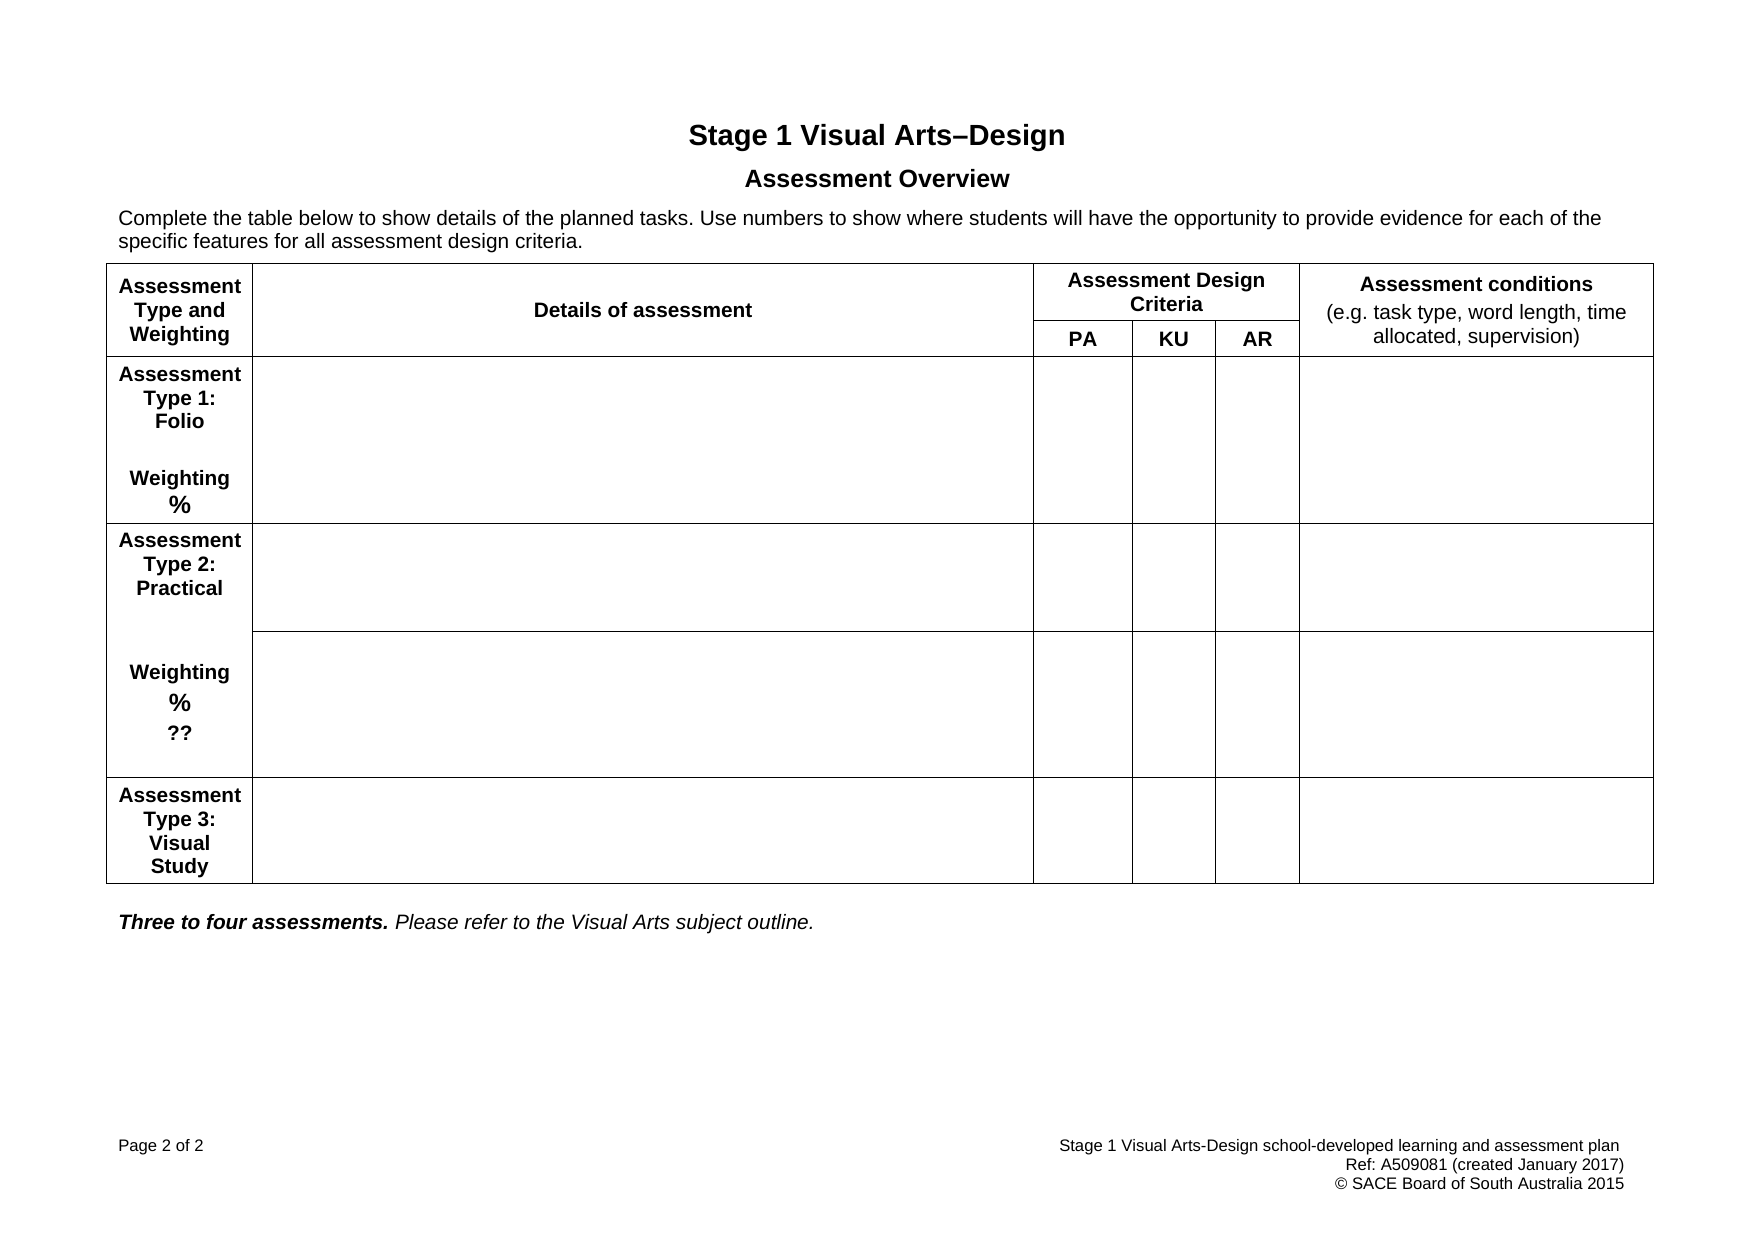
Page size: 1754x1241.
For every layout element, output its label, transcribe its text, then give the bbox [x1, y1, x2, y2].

table_cell [1300, 524, 1653, 631]
table_cell [1034, 778, 1132, 882]
table_cell [1216, 357, 1299, 522]
subtitle Assessment Overview [118, 164, 1636, 193]
table_cell Assessment Type 2: Practical Weighting % ?? [107, 524, 252, 777]
table_header Details of assessment [253, 264, 1033, 356]
text Three to four assessments. Please refer to the Visual Arts subject outline. [118, 910, 1636, 934]
table_cell Assessment Type 1: Folio Weighting % [107, 357, 252, 522]
table_cell AR [1216, 321, 1299, 356]
table_cell [1133, 778, 1215, 882]
table_cell [1133, 524, 1215, 631]
table_cell [1216, 778, 1299, 882]
table_cell [253, 524, 1033, 631]
table_cell [1034, 632, 1132, 777]
table_cell [1216, 524, 1299, 631]
table_cell [253, 632, 1033, 777]
table_cell Assessment Type 3: Visual Study [107, 778, 252, 882]
table_cell [1133, 632, 1215, 777]
table_cell [1300, 357, 1653, 522]
table_cell [253, 778, 1033, 882]
table_cell [1133, 357, 1215, 522]
table_cell [1034, 357, 1132, 522]
table_cell [1034, 524, 1132, 631]
table_cell PA [1034, 321, 1132, 356]
text Complete the table below to show details of the planned tasks. Use numbers to show where students will have the opportunity to provide evidence for each of the specific features for all assessment design criteria. [118, 205, 1636, 253]
table_cell KU [1133, 321, 1215, 356]
table_cell [1300, 778, 1653, 882]
table_cell [1300, 632, 1653, 777]
table_cell [253, 357, 1033, 522]
table_header Assessment conditions (e.g. task type, word length, time allocated, supervision) [1300, 264, 1653, 356]
table_header Assessment Type and Weighting [107, 264, 252, 356]
table_header Assessment Design Criteria [1034, 264, 1299, 320]
subtitle Stage 1 Visual Arts–Design [118, 118, 1636, 152]
table_cell [1216, 632, 1299, 777]
